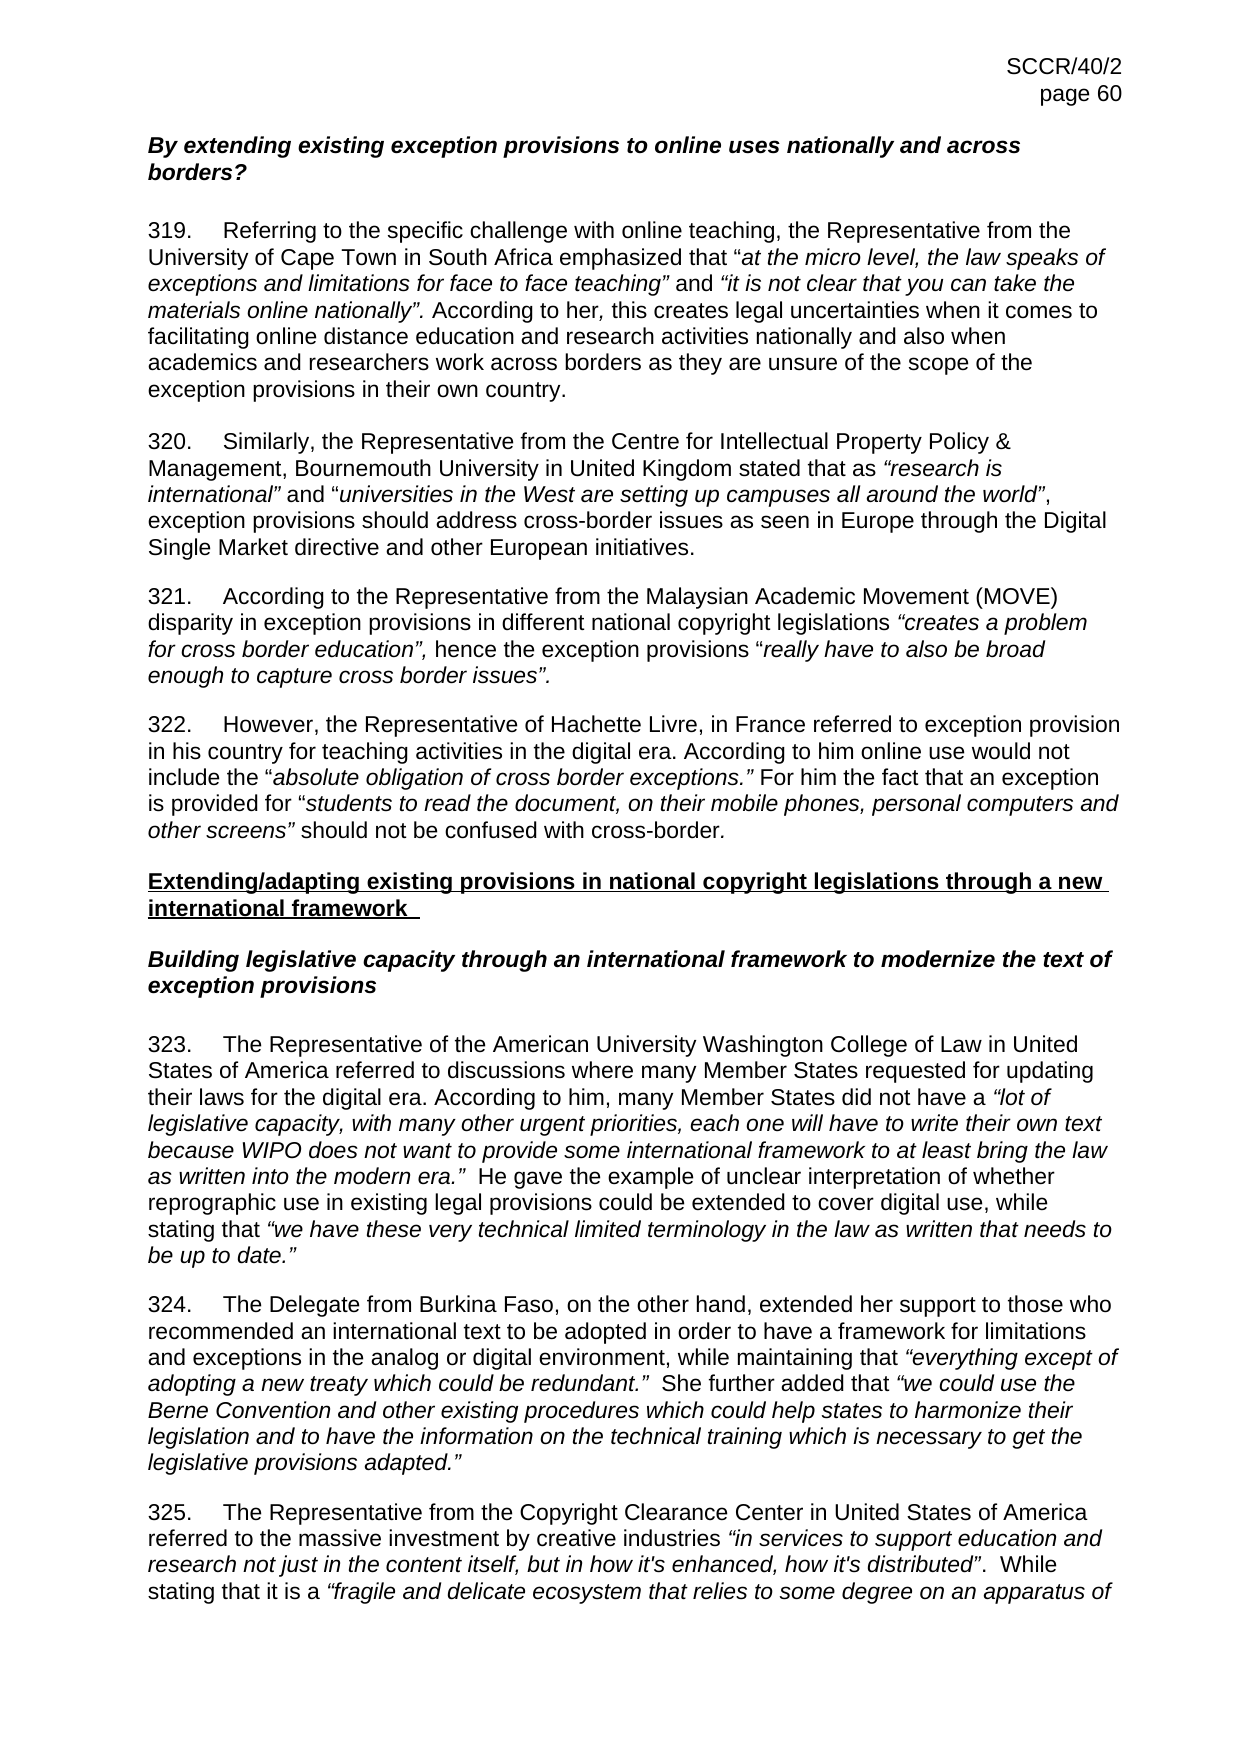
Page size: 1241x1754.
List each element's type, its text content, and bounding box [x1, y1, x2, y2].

subtitle Building legislative capacity through an international framework to modernize the text of exception provisions [148, 946, 1122, 998]
list Similarly, the Representative from the Centre for Intellectual Property Policy & Management, Bournemouth University in United Kingdom stated that as “research is international” and “universities in the West are setting up campuses all around the world”, exception provisions should address cross-border issues as seen in Europe through the Digital Single Market directive and other European initiatives. [148, 428, 1122, 560]
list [148, 1499, 1122, 1604]
list Referring to the specific challenge with online teaching, the Representative from the University of Cape Town in South Africa emphasized that “at the micro level, the law speaks of exceptions and limitations for face to face teaching” and “it is not clear that you can take the materials online nationally”. According to her, this creates legal uncertainties when it comes to facilitating online distance education and research activities nationally and also when academics and researchers work across borders as they are unsure of the scope of the exception provisions in their own country. [148, 217, 1122, 402]
subtitle Extending/adapting existing provisions in national copyright legislations through a new international framework [148, 868, 1122, 921]
list However, the Representative of Hachette Livre, in France referred to exception provision in his country for teaching activities in the digital era. According to him online use would not include the “absolute obligation of cross border exceptions.” For him the fact that an exception is provided for “students to read the document, on their mobile phones, personal computers and other screens” should not be confused with cross-border. [148, 711, 1122, 843]
list According to the Representative from the Malaysian Academic Movement (MOVE) disparity in exception provisions in different national copyright legislations “creates a problem for cross border education”, hence the exception provisions “really have to also be broad enough to capture cross border issues”. [148, 583, 1122, 688]
subtitle By extending existing exception provisions to online uses nationally and across borders? [148, 132, 1122, 185]
list The Representative of the American University Washington College of Law in United States of America referred to discussions where many Member States requested for updating their laws for the digital era. According to him, many Member States did not have a “lot of legislative capacity, with many other urgent priorities, each one will have to write their own text because WIPO does not want to provide some international framework to at least bring the law as written into the modern era.” He gave the example of unclear interpretation of whether reprographic use in existing legal provisions could be extended to cover digital use, while stating that “we have these very technical limited terminology in the law as written that needs to be up to date.” [148, 1031, 1122, 1268]
list The Delegate from Burkina Faso, on the other hand, extended her support to those who recommended an international text to be adopted in order to have a framework for limitations and exceptions in the analog or digital environment, while maintaining that “everything except of adopting a new treaty which could be redundant.” She further added that “we could use the Berne Convention and other existing procedures which could help states to harmonize their legislation and to have the information on the technical training which is necessary to get the legislative provisions adapted.” [148, 1291, 1122, 1476]
